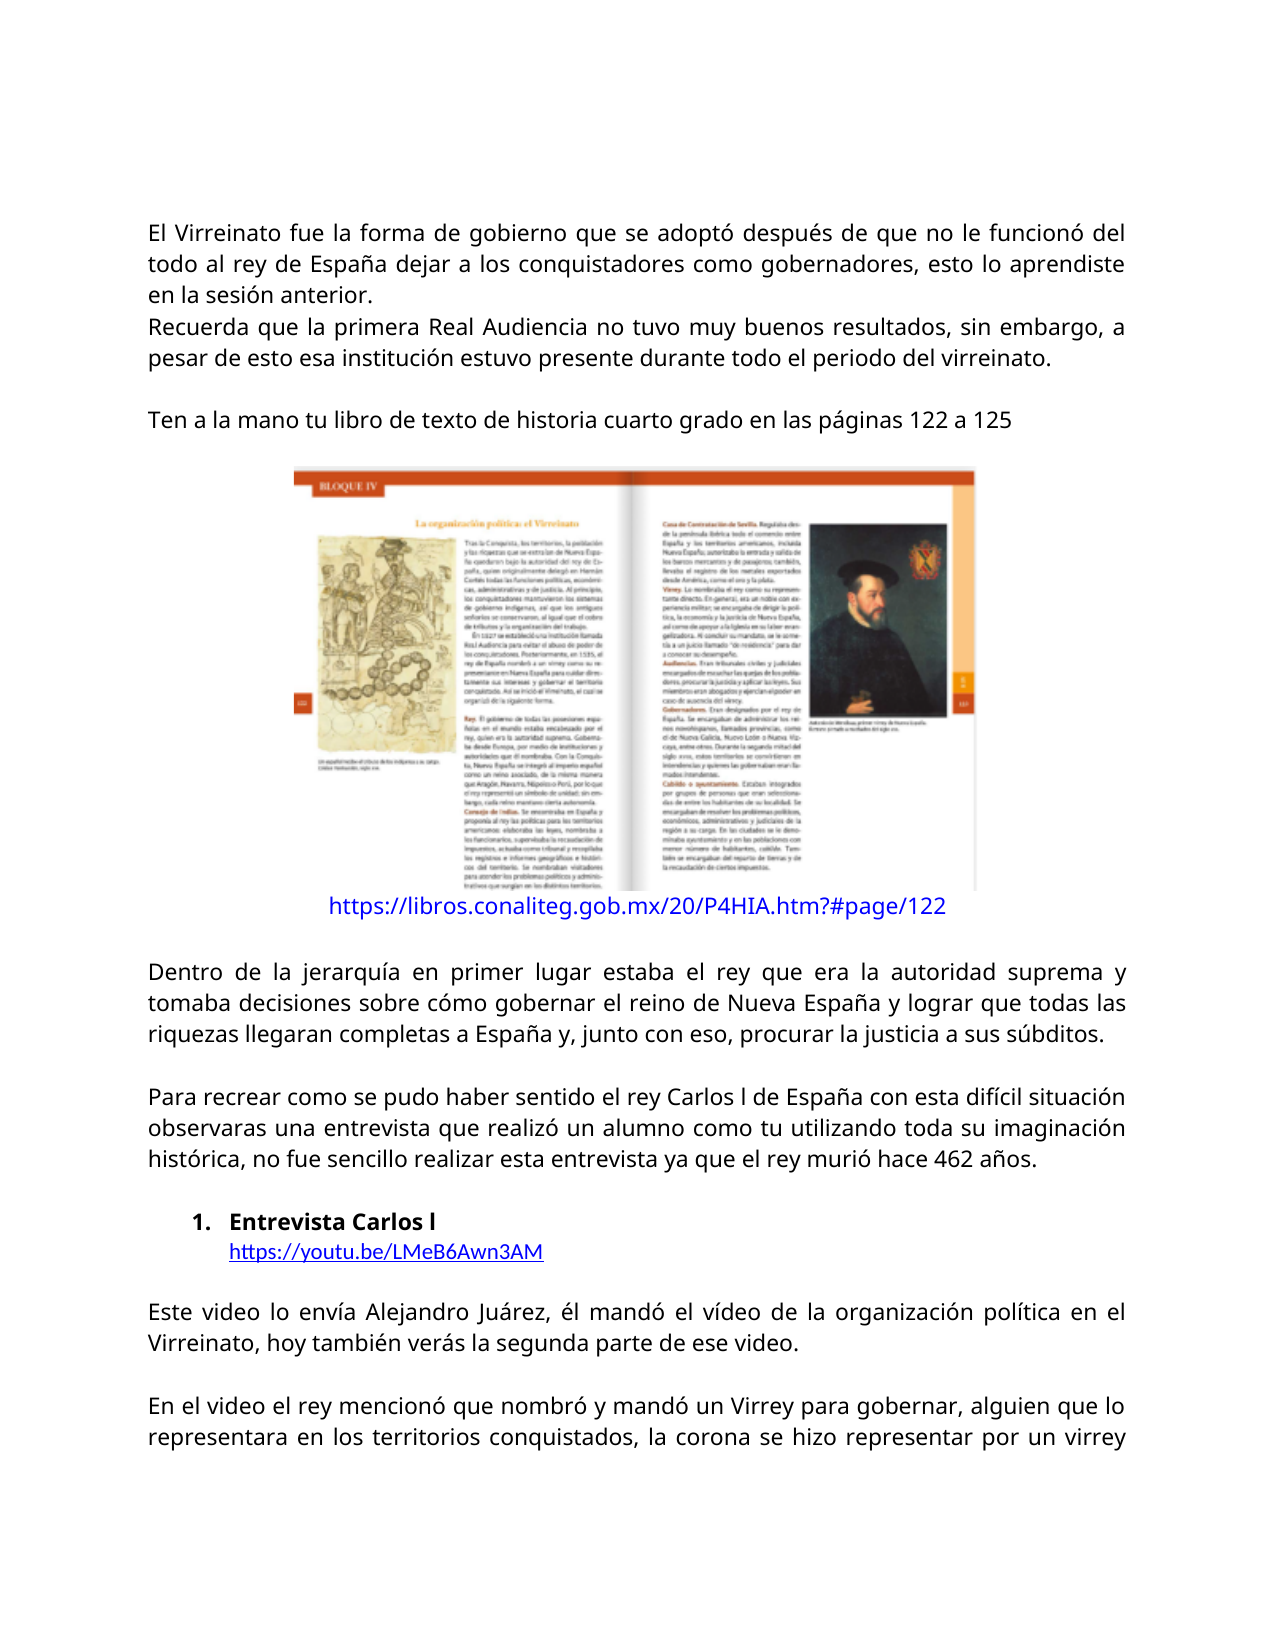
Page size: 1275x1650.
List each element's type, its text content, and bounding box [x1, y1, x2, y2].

text https://libros.conaliteg.gob.mx/20/P4HIA.htm?#page/122 [148, 890, 1127, 922]
list Entrevista Carlos l [191, 1206, 1127, 1237]
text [148, 1390, 1127, 1452]
text Ten a la mano tu libro de texto de historia cuarto grado en las páginas 122 a 125 [148, 404, 1127, 436]
text Este video lo envía Alejandro Juárez, él mandó el vídeo de la organización política en el Virreinato, hoy también verás la segunda parte de ese video. [148, 1296, 1127, 1359]
text Para recrear como se pudo haber sentido el rey Carlos l de España con esta difícil situación observaras una entrevista que realizó un alumno como tu utilizando toda su imaginación histórica, no fue sencillo realizar esta entrevista ya que el rey murió hace 462 años. [148, 1081, 1127, 1174]
picture [293, 466, 982, 891]
text El Virreinato fue la forma de gobierno que se adoptó después de que no le funcionó del todo al rey de España dejar a los conquistadores como gobernadores, esto lo aprendiste en la sesión anterior. [148, 217, 1127, 311]
list https://youtu.be/LMeB6Awn3AM [229, 1237, 1127, 1265]
text Recuerda que la primera Real Audiencia no tuvo muy buenos resultados, sin embargo, a pesar de esto esa institución estuvo presente durante todo el periodo del virreinato. [148, 311, 1127, 373]
text Dentro de la jerarquía en primer lugar estaba el rey que era la autoridad suprema y tomaba decisiones sobre cómo gobernar el reino de Nueva España y lograr que todas las riquezas llegaran completas a España y, junto con eso, procurar la justicia a sus súbditos. [148, 956, 1127, 1049]
